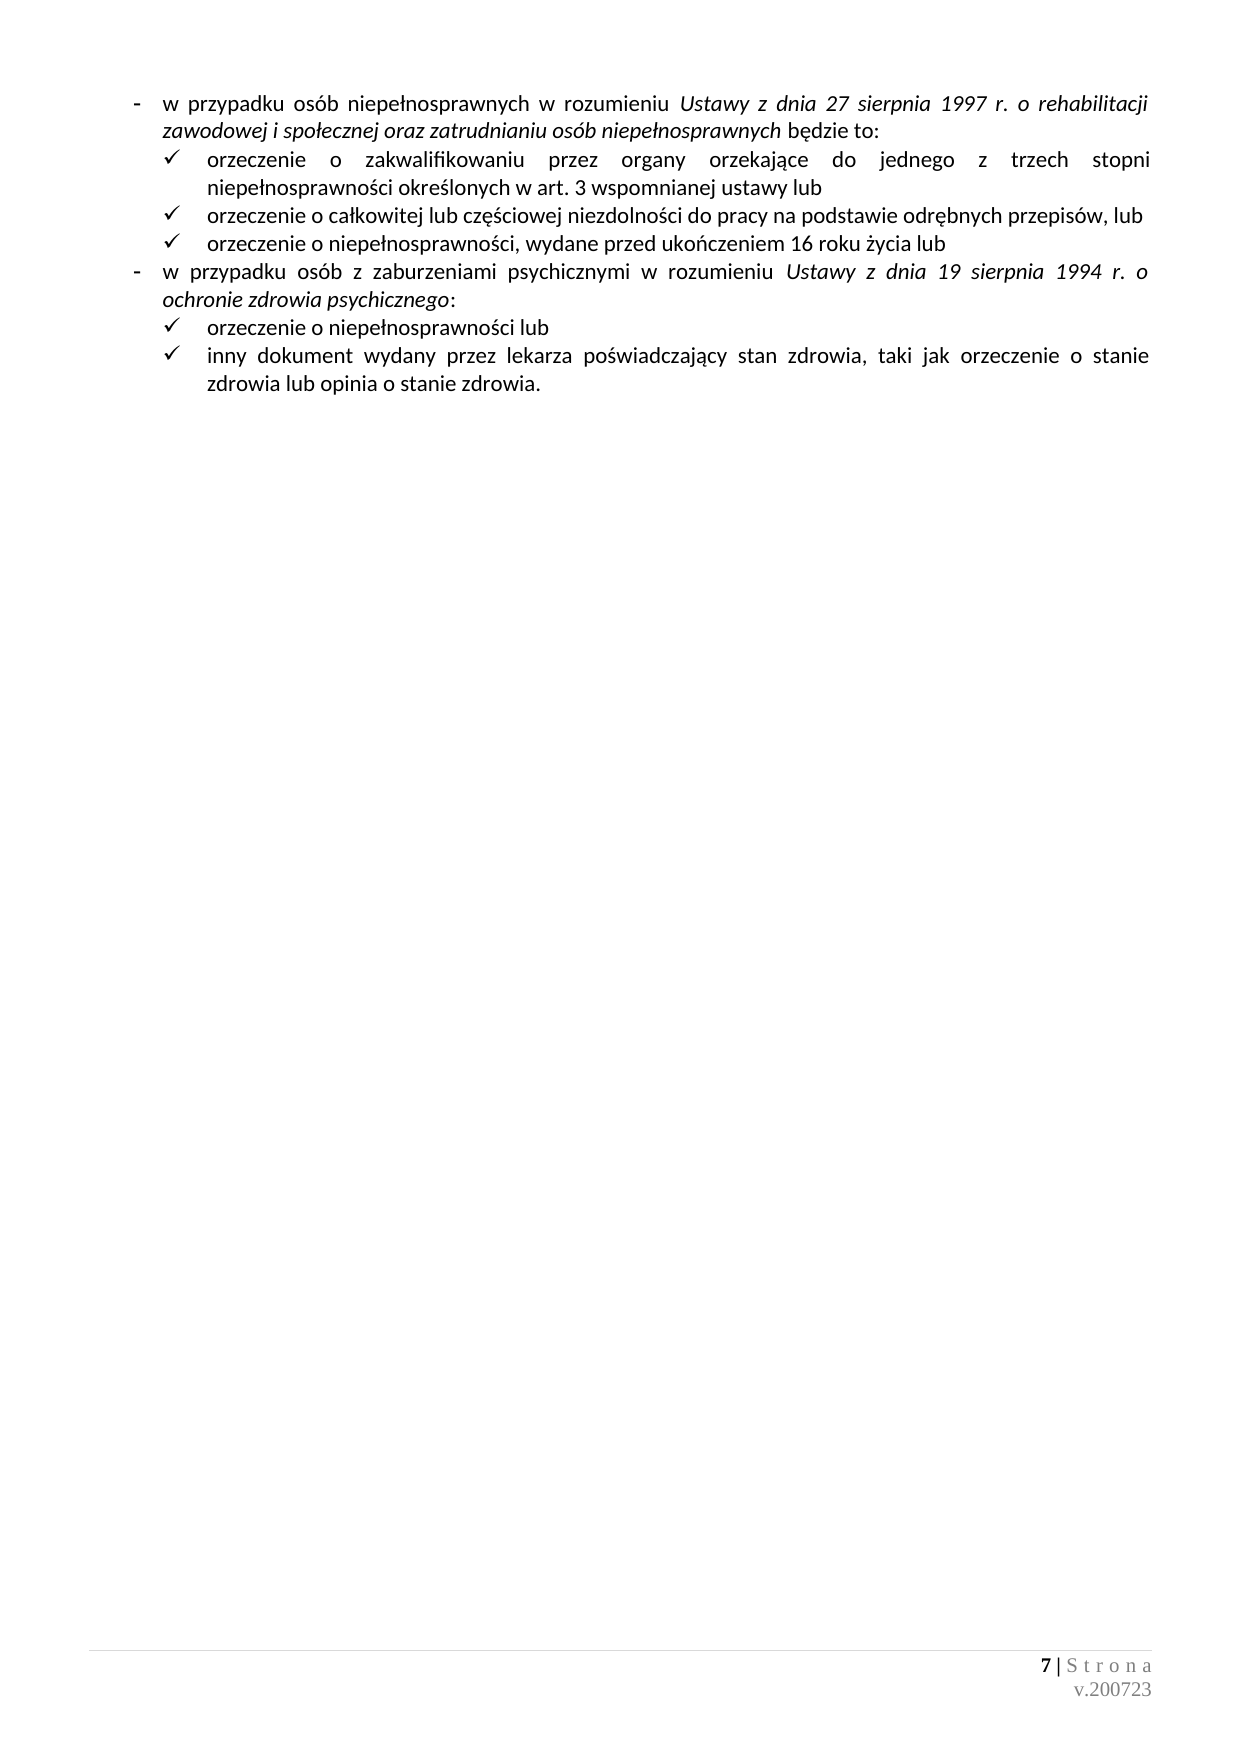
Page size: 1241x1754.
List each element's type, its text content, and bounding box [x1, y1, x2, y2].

list inny dokument wydany przez lekarza poświadczający stan zdrowia, taki jak orzeczenie o stanie zdrowia lub opinia o stanie zdrowia. [162, 341, 1152, 397]
list orzeczenie o niepełnosprawności, wydane przed ukończeniem 16 roku życia lub [162, 229, 1152, 257]
list orzeczenie o niepełnosprawności lub [162, 313, 1152, 341]
list orzeczenie o zakwalifikowaniu przez organy orzekające do jednego z trzech stopni niepełnosprawności określonych w art. 3 wspomnianej ustawy lub [162, 145, 1152, 201]
list w przypadku osób niepełnosprawnych w rozumieniu Ustawy z dnia 27 sierpnia 1997 r. o rehabilitacji zawodowej i społecznej oraz zatrudnianiu osób niepełnosprawnych będzie to: [133, 89, 1152, 145]
list w przypadku osób z zaburzeniami psychicznymi w rozumieniu Ustawy z dnia 19 sierpnia 1994 r. o ochronie zdrowia psychicznego: [133, 257, 1152, 313]
list orzeczenie o całkowitej lub częściowej niezdolności do pracy na podstawie odrębnych przepisów, lub [162, 201, 1152, 229]
